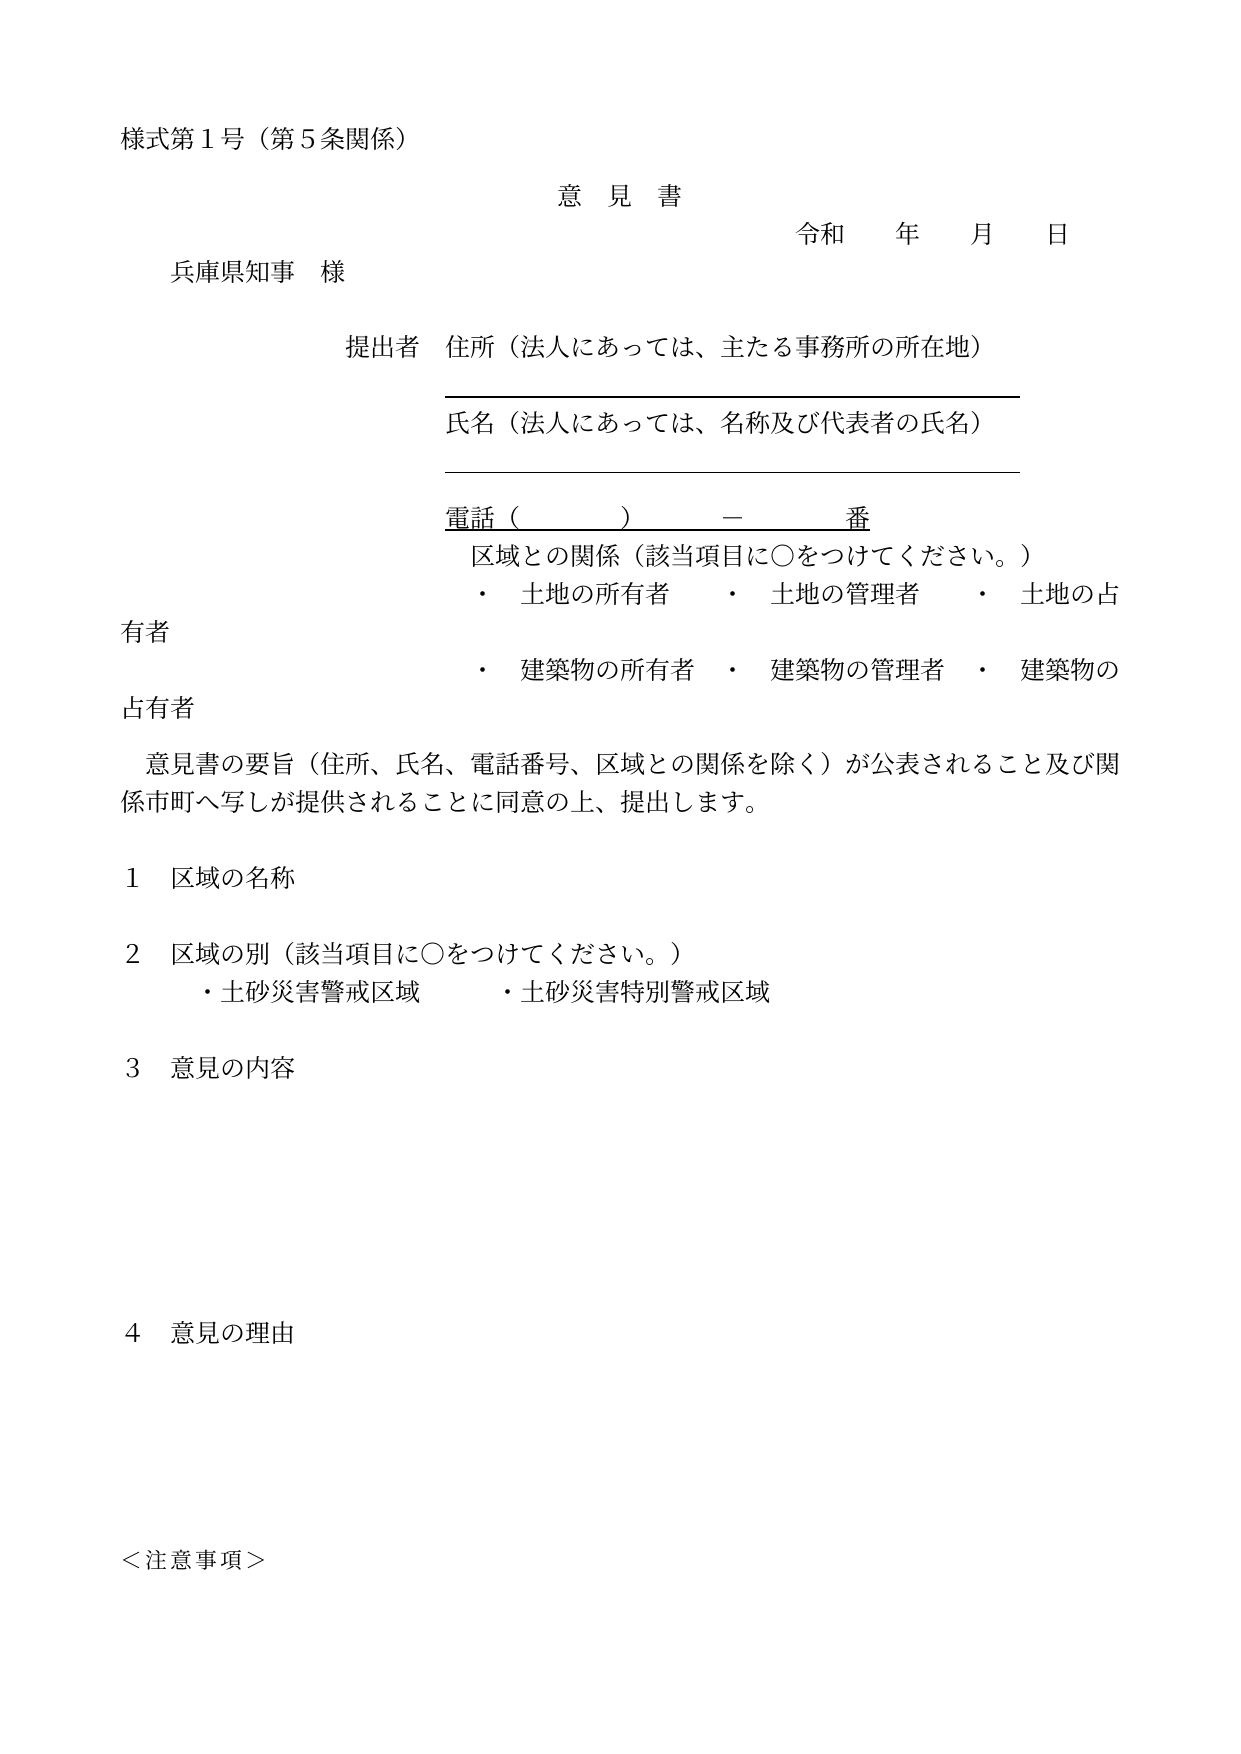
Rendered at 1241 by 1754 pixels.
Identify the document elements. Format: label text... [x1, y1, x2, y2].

text 令和 年 月 日 [120, 213, 1120, 251]
text ４ 意見の理由 [120, 1313, 1120, 1351]
text 提出者 住所（法人にあっては、主たる事務所の所在地） [120, 327, 1120, 365]
text ＜注意事項＞ [120, 1541, 1120, 1578]
text ・土砂災害警戒区域 ・土砂災害特別警戒区域 [145, 972, 1120, 1010]
text 様式第１号（第５条関係） [120, 119, 1120, 157]
text ・ 建築物の所有者 ・ 建築物の管理者 ・ 建築物の占有者 [120, 649, 1120, 725]
text ３ 意見の内容 [120, 1048, 1120, 1086]
text 意見書の要旨（住所、氏名、電話番号、区域との関係を除く）が公表されること及び関係市町へ写しが提供されることに同意の上、提出します。 [117, 744, 1120, 820]
text ２ 区域の別（該当項目に○をつけてください。） [120, 934, 1120, 972]
text 氏名（法人にあっては、名称及び代表者の氏名） [120, 403, 1120, 441]
text 兵庫県知事 様 [145, 251, 1120, 289]
text １ 区域の名称 [120, 858, 1120, 896]
text ・ 土地の所有者 ・ 土地の管理者 ・ 土地の占有者 [120, 574, 1120, 649]
text 電話（ ） － 番 [120, 498, 1120, 536]
text 区域との関係（該当項目に○をつけてください。） [145, 536, 1120, 574]
text 意 見 書 [120, 176, 1120, 213]
